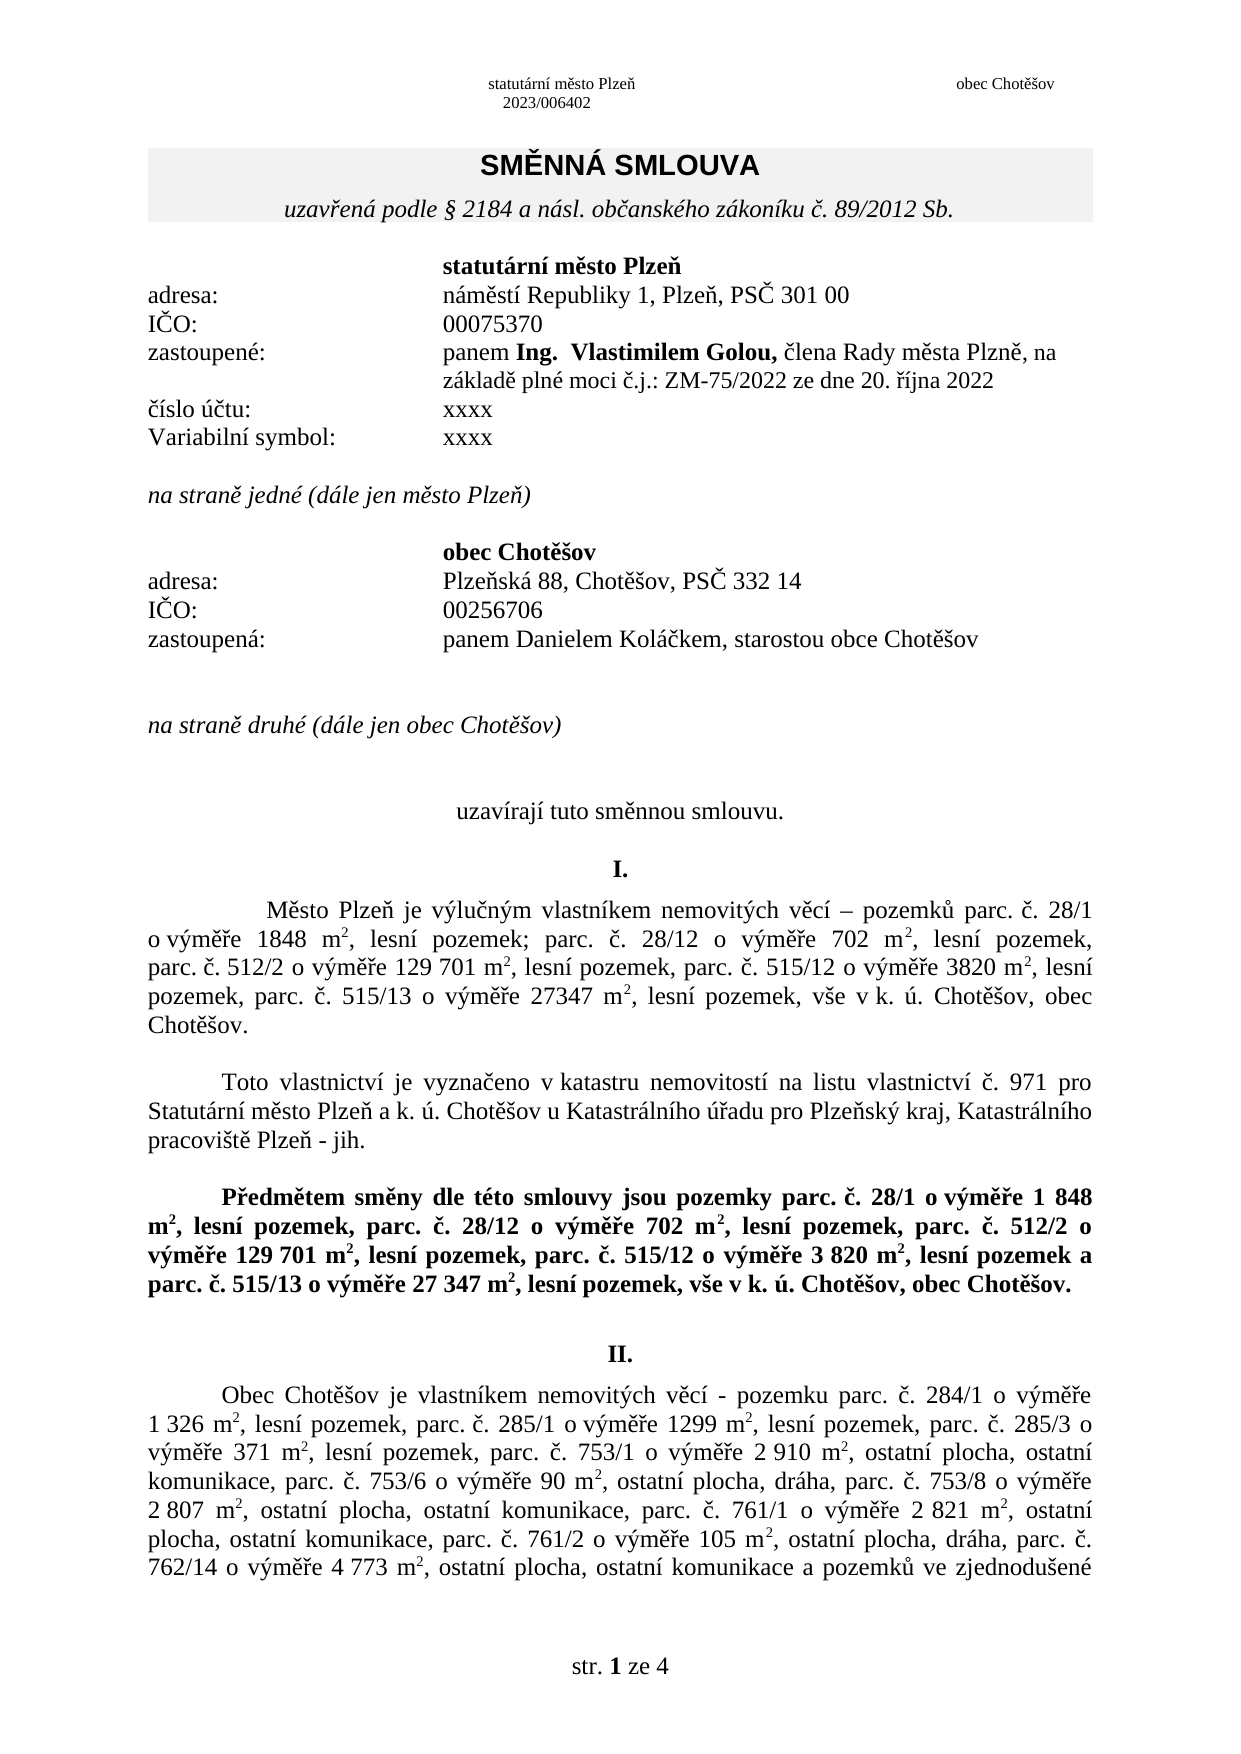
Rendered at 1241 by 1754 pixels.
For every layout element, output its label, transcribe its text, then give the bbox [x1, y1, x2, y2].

text na straně jedné (dále jen město Plzeň) [148, 480, 1093, 509]
text na straně druhé (dále jen obec Chotěšov) [148, 710, 1093, 739]
text uzavírají tuto směnnou smlouvu. [148, 796, 1093, 825]
text Předmětem směny dle této smlouvy jsou pozemky parc. č. 28/1 o výměře 1 848 m2, lesní pozemek, parc. č. 28/12 o výměře 702 m2, lesní pozemek, parc. č. 512/2 o výměře 129 701 m2, lesní pozemek, parc. č. 515/12 o výměře 3 820 m2, lesní pozemek a parc. č. 515/13 o výměře 27 347 m2, lesní pozemek, vše v k. ú. Chotěšov, obec Chotěšov. [148, 1182, 1093, 1297]
text adresa: náměstí Republiky 1, Plzeň, PSČ 301 00 [148, 280, 1093, 309]
text zastoupená: panem Danielem Koláčkem, starostou obce Chotěšov [148, 624, 1093, 652]
text adresa: Plzeňská 88, Chotěšov, PSČ 332 14 [148, 566, 1093, 595]
text uzavřená podle § 2184 a násl. občanského zákoníku č. 89/2012 Sb. [148, 194, 1093, 222]
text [148, 1380, 1093, 1581]
text statutární město Plzeň [148, 251, 1093, 280]
text Variabilní symbol: xxxx [148, 422, 1093, 451]
text II. [148, 1339, 1093, 1367]
text IČO: 00075370 [148, 309, 1093, 337]
text obec Chotěšov [148, 537, 1093, 566]
text IČO: 00256706 [148, 595, 1093, 624]
title SMĚNNÁ SMLOUVA [148, 148, 1093, 181]
text Město Plzeň je výlučným vlastníkem nemovitých věcí – pozemků parc. č. 28/1 o výměře 1848 m2, lesní pozemek; parc. č. 28/12 o výměře 702 m2, lesní pozemek, parc. č. 512/2 o výměře 129 701 m2, lesní pozemek, parc. č. 515/12 o výměře 3820 m2, lesní pozemek, parc. č. 515/13 o výměře 27347 m2, lesní pozemek, vše v k. ú. Chotěšov, obec Chotěšov. [148, 895, 1093, 1039]
text Toto vlastnictví je vyznačeno v katastru nemovitostí na listu vlastnictví č. 971 pro Statutární město Plzeň a k. ú. Chotěšov u Katastrálního úřadu pro Plzeňský kraj, Katastrálního pracoviště Plzeň - jih. [148, 1067, 1093, 1154]
text I. [148, 854, 1093, 882]
text zastoupené: panem Ing. Vlastimilem Golou, člena Rady města Plzně, na základě plné moci č.j.: ZM-75/2022 ze dne 20. října 2022 [148, 337, 1093, 394]
text číslo účtu: xxxx [148, 394, 1093, 422]
